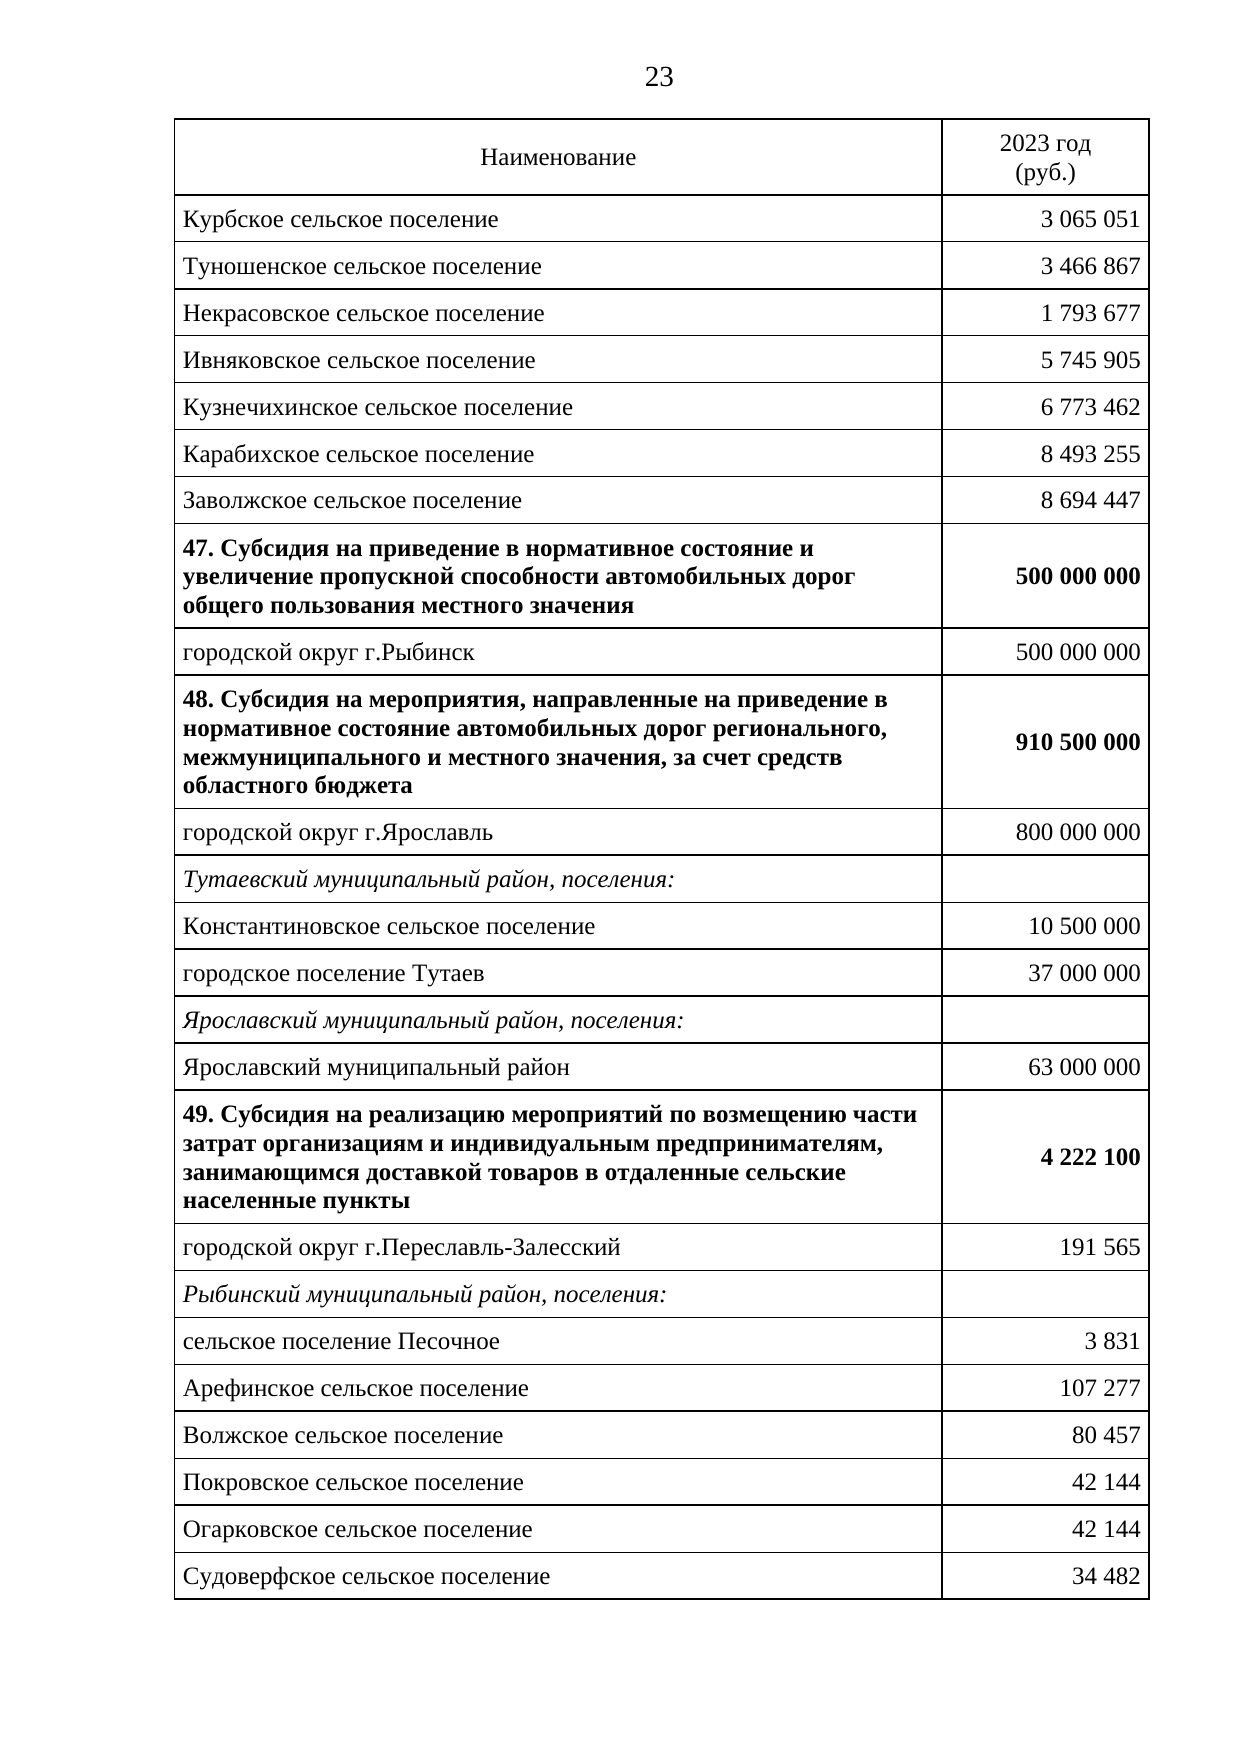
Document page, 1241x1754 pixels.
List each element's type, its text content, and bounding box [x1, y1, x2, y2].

table_cell 8 694 447 [943, 477, 1148, 523]
table_cell Ярославский муниципальный район [175, 1044, 941, 1089]
table_cell Константиновское сельское поселение [175, 903, 941, 948]
table_cell 1 793 677 [943, 290, 1148, 335]
table_cell Рыбинский муниципальный район, поселения: [175, 1271, 941, 1316]
table_cell 49. Субсидия на реализацию мероприятий по возмещению части затрат организациям и индивидуальным предпринимателям, занимающимся доставкой товаров в отдаленные сельские населенные пункты [175, 1091, 941, 1222]
table_cell сельское поселение Песочное [175, 1318, 941, 1363]
table_cell 42 144 [943, 1506, 1148, 1551]
table_cell 6 773 462 [943, 383, 1148, 429]
table_cell Покровское сельское поселение [175, 1459, 941, 1504]
table_cell [943, 997, 1148, 1042]
table_cell Заволжское сельское поселение [175, 477, 941, 523]
table_cell Огарковское сельское поселение [175, 1506, 941, 1551]
table_cell 3 065 051 [943, 196, 1148, 241]
table_cell 107 277 [943, 1365, 1148, 1410]
table_cell Судоверфское сельское поселение [175, 1553, 941, 1598]
table_cell 48. Субсидия на мероприятия, направленные на приведение в нормативное состояние автомобильных дорог регионального, межмуниципального и местного значения, за счет средств областного бюджета [175, 676, 941, 807]
table_cell Арефинское сельское поселение [175, 1365, 941, 1410]
table_cell 80 457 [943, 1412, 1148, 1457]
table_cell 191 565 [943, 1224, 1148, 1269]
table_cell городское поселение Тутаев [175, 950, 941, 995]
table_cell Тутаевский муниципальный район, поселения: [175, 856, 941, 901]
table_cell 42 144 [943, 1459, 1148, 1504]
table_cell городской округ г.Переславль-Залесский [175, 1224, 941, 1269]
table_cell Кузнечихинское сельское поселение [175, 383, 941, 429]
table_cell Некрасовское сельское поселение [175, 290, 941, 335]
table_cell 4 222 100 [943, 1091, 1148, 1222]
table_cell Туношенское сельское поселение [175, 242, 941, 288]
table_cell 5 745 905 [943, 336, 1148, 382]
table_cell 63 000 000 [943, 1044, 1148, 1089]
table_cell городской округ г.Ярославль [175, 809, 941, 854]
table_cell 10 500 000 [943, 903, 1148, 948]
table_cell 910 500 000 [943, 676, 1148, 807]
table_cell 34 482 [943, 1553, 1148, 1598]
table_cell Ярославский муниципальный район, поселения: [175, 997, 941, 1042]
table_cell Карабихское сельское поселение [175, 430, 941, 476]
table_header 2023 год (руб.) [943, 120, 1148, 194]
table_cell 47. Субсидия на приведение в нормативное состояние и увеличение пропускной способности автомобильных дорог общего пользования местного значения [175, 524, 941, 627]
table_cell 37 000 000 [943, 950, 1148, 995]
table_cell 800 000 000 [943, 809, 1148, 854]
table_cell Ивняковское сельское поселение [175, 336, 941, 382]
table_cell 3 831 [943, 1318, 1148, 1363]
table_cell [943, 856, 1148, 901]
table_cell 500 000 000 [943, 524, 1148, 627]
table_cell городской округ г.Рыбинск [175, 629, 941, 674]
table_cell 500 000 000 [943, 629, 1148, 674]
table_cell 8 493 255 [943, 430, 1148, 476]
table_cell [943, 1271, 1148, 1316]
table_cell 3 466 867 [943, 242, 1148, 288]
table_header Наименование [175, 120, 941, 194]
table_cell Волжское сельское поселение [175, 1412, 941, 1457]
table_cell Курбское сельское поселение [175, 196, 941, 241]
